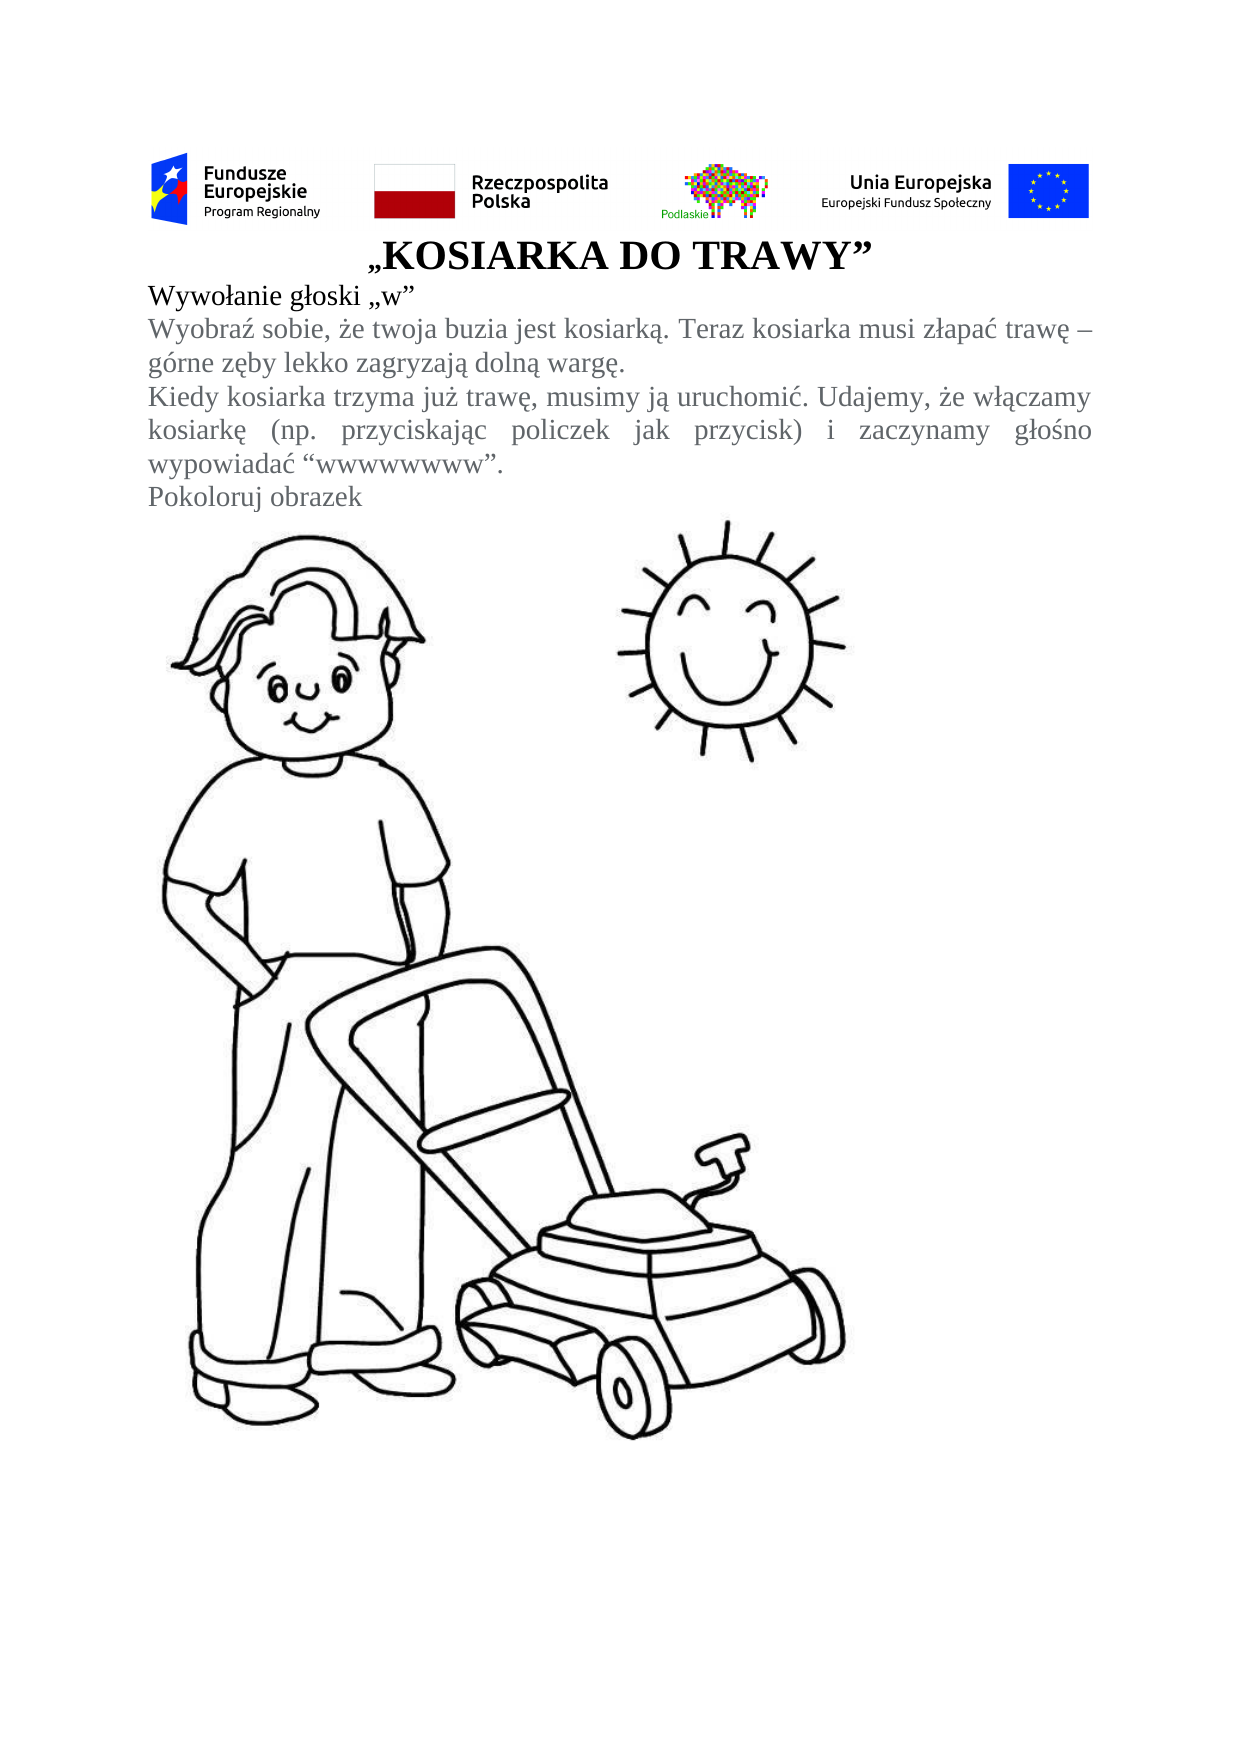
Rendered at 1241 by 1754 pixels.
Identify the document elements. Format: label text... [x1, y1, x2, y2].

text „KOSIARKA DO TRAWY” [148, 231, 1093, 278]
picture [147, 147, 1093, 231]
text Pokoloruj obrazek [148, 479, 1093, 513]
text Wyobraź sobie, że twoja buzia jest kosiarką. Teraz kosiarka musi złapać trawę – górne zęby lekko zagryzają dolną wargę. [148, 312, 1093, 379]
text Wywołanie głoski „w” [148, 278, 1093, 312]
text Kiedy kosiarka trzyma już trawę, musimy ją uruchomić. Udajemy, że włączamy kosiarkę (np. przyciskając policzek jak przycisk) i zaczynamy głośno wypowiadać “wwwwwwww”. [148, 379, 1093, 479]
picture [147, 512, 864, 1445]
